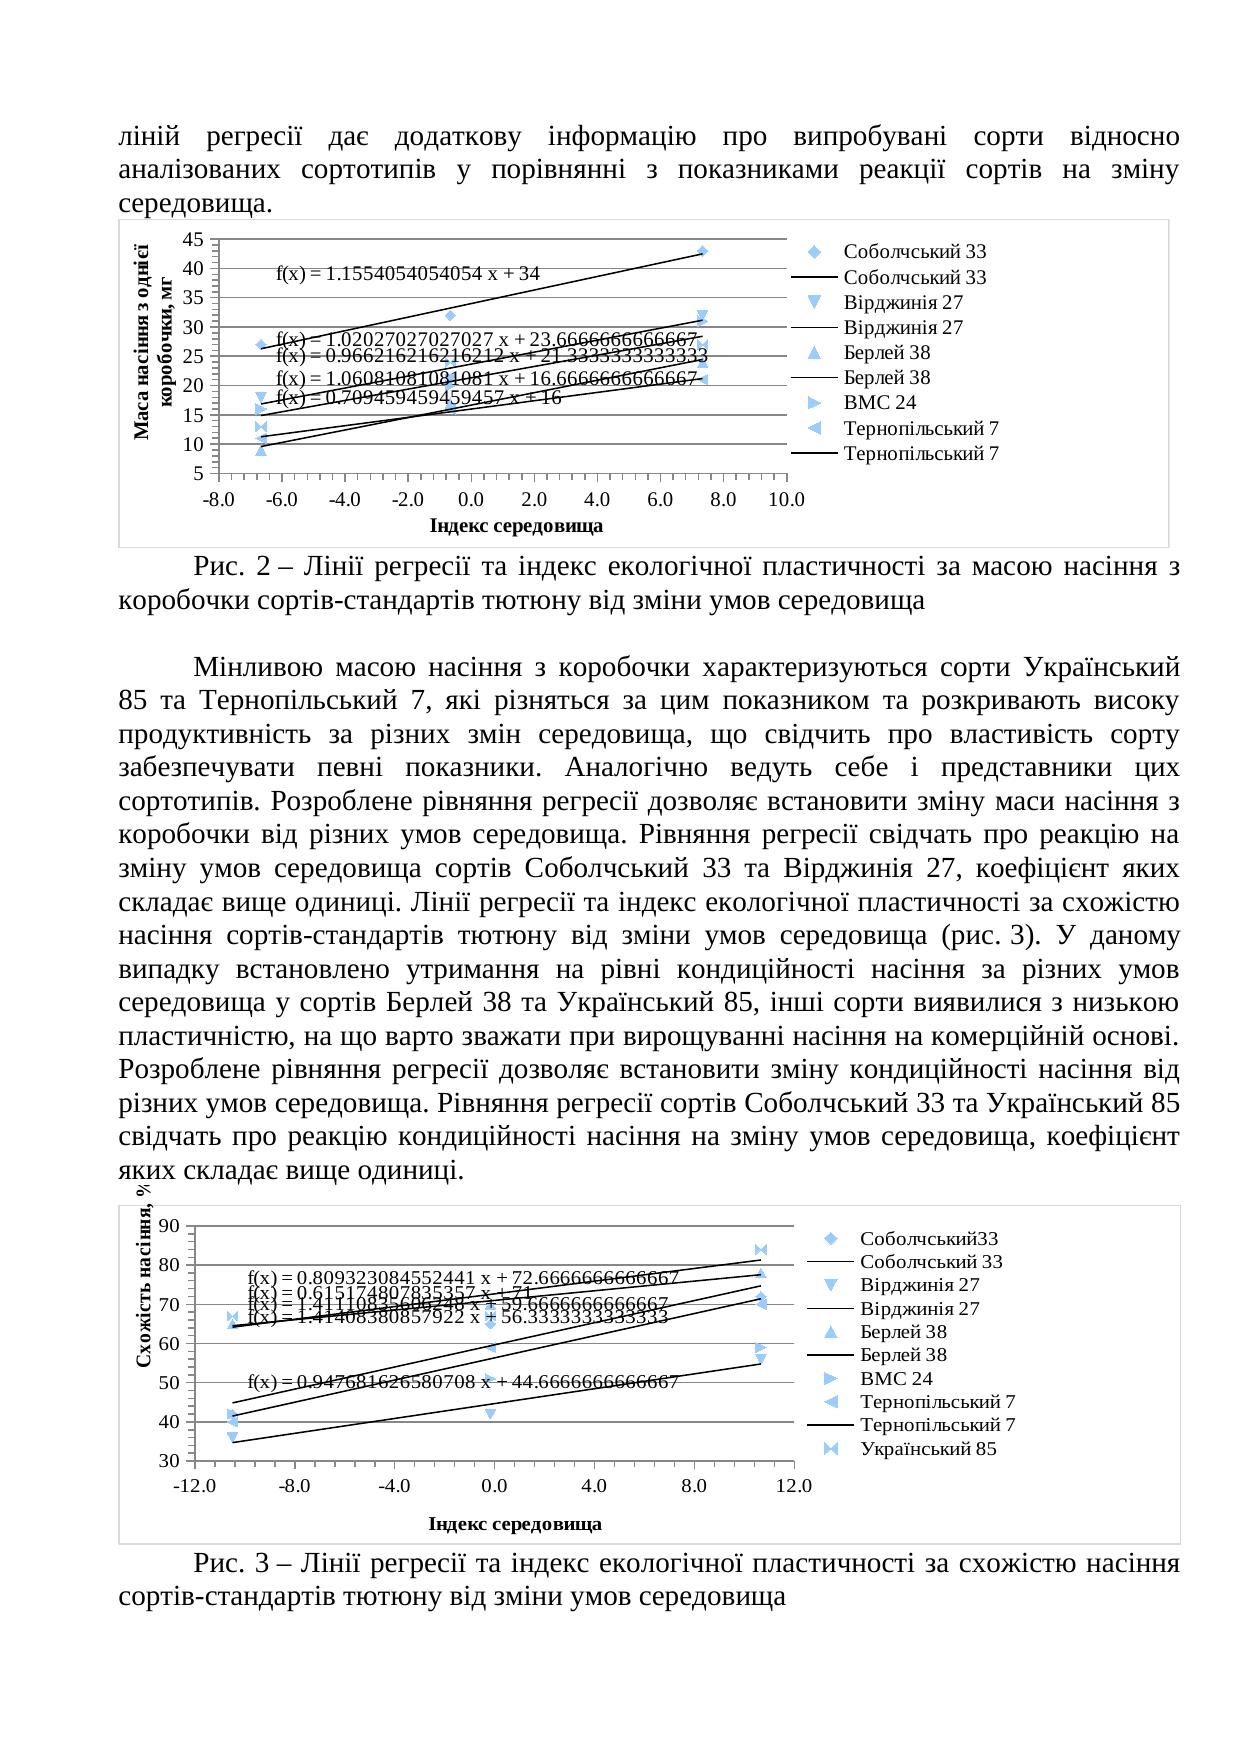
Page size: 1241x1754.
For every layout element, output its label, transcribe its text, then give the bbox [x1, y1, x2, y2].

text Рис. 2 – Лінії регресії та індекс екологічної пластичності за масою насіння з коробочки сортів-стандартів тютюну від зміни умов середовища [118, 548, 1181, 615]
text Мінливою масою насіння з коробочки характеризуються сорти Український 85 та Тернопільський 7, які різняться за цим показником та розкривають високу продуктивність за різних змін середовища, що свідчить про властивість сорту забезпечувати певні показники. Аналогічно ведуть себе і представники цих сортотипів. Розроблене рівняння регресії дозволяє встановити зміну маси насіння з коробочки від різних умов середовища. Рівняння регресії свідчать про реакцію на зміну умов середовища сортів Соболчський 33 та Вірджинія 27, коефіцієнт яких складає вище одиниці. Лінії регресії та індекс екологічної пластичності за схожістю насіння сортів-стандартів тютюну від зміни умов середовища (рис. 3). У даному випадку встановлено утримання на рівні кондиційності насіння за різних умов середовища у сортів Берлей 38 та Український 85, інші сорти виявилися з низькою пластичністю, на що варто зважати при вирощуванні насіння на комерційній основі. Розроблене рівняння регресії дозволяє встановити зміну кондиційності насіння від різних умов середовища. Рівняння регресії сортів Соболчський 33 та Український 85 свідчать про реакцію кондиційності насіння на зміну умов середовища, коефіцієнт яких складає вище одиниці. [118, 649, 1181, 1186]
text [118, 118, 1181, 219]
text Рис. 3 – Лінії регресії та індекс екологічної пластичності за схожістю насіння сортів-стандартів тютюну від зміни умов середовища [118, 1545, 1181, 1612]
